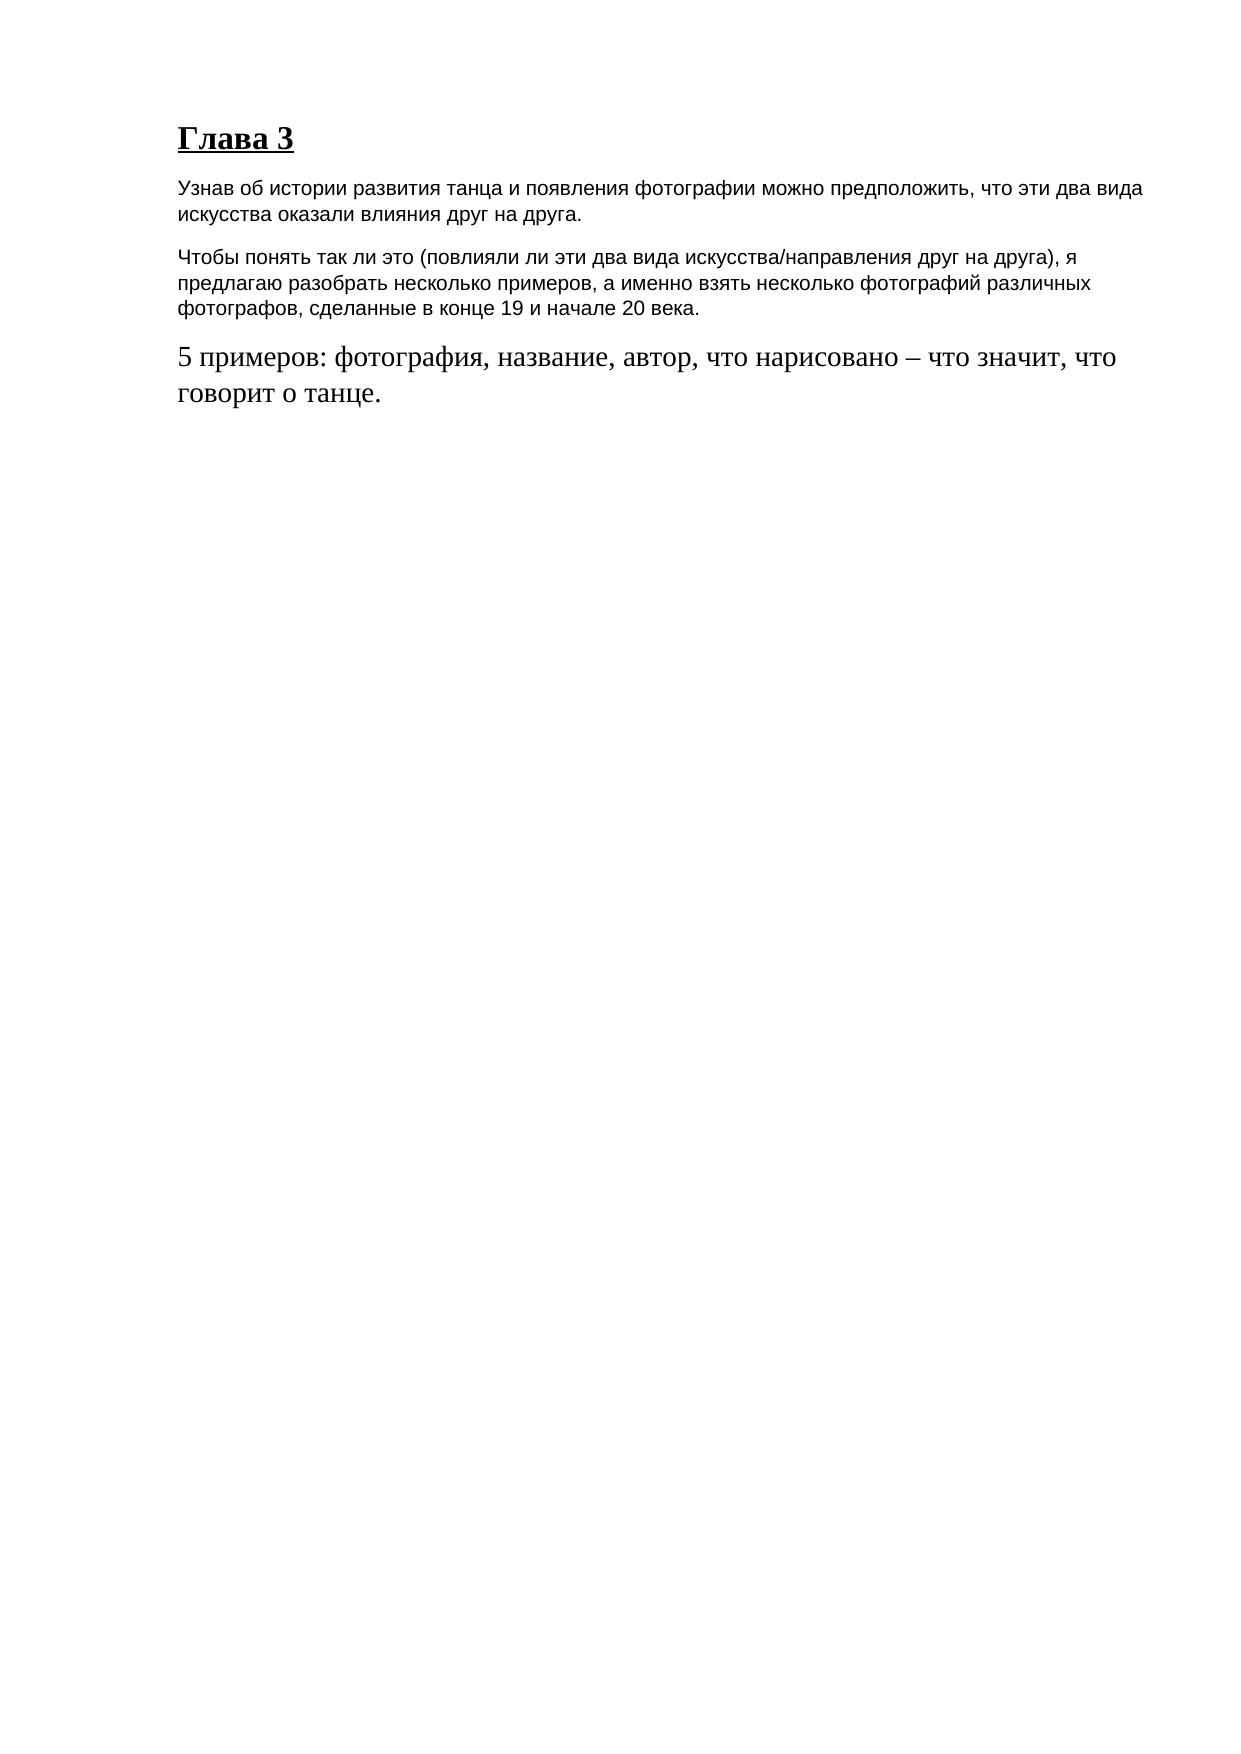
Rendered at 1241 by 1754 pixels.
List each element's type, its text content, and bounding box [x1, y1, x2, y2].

text Чтобы понять так ли это (повлияли ли эти два вида искусства/направления друг на друга), я предлагаю разобрать несколько примеров, а именно взять несколько фотографий различных фотографов, сделанные в конце 19 и начале 20 века. [177, 244, 1152, 320]
text Глава 3 [177, 118, 1152, 156]
text Узнав об истории развития танца и появления фотографии можно предположить, что эти два вида искусства оказали влияния друг на друга. [177, 176, 1152, 226]
text 5 примеров: фотография, название, автор, что нарисовано – что значит, что говорит о танце. [177, 339, 1152, 408]
